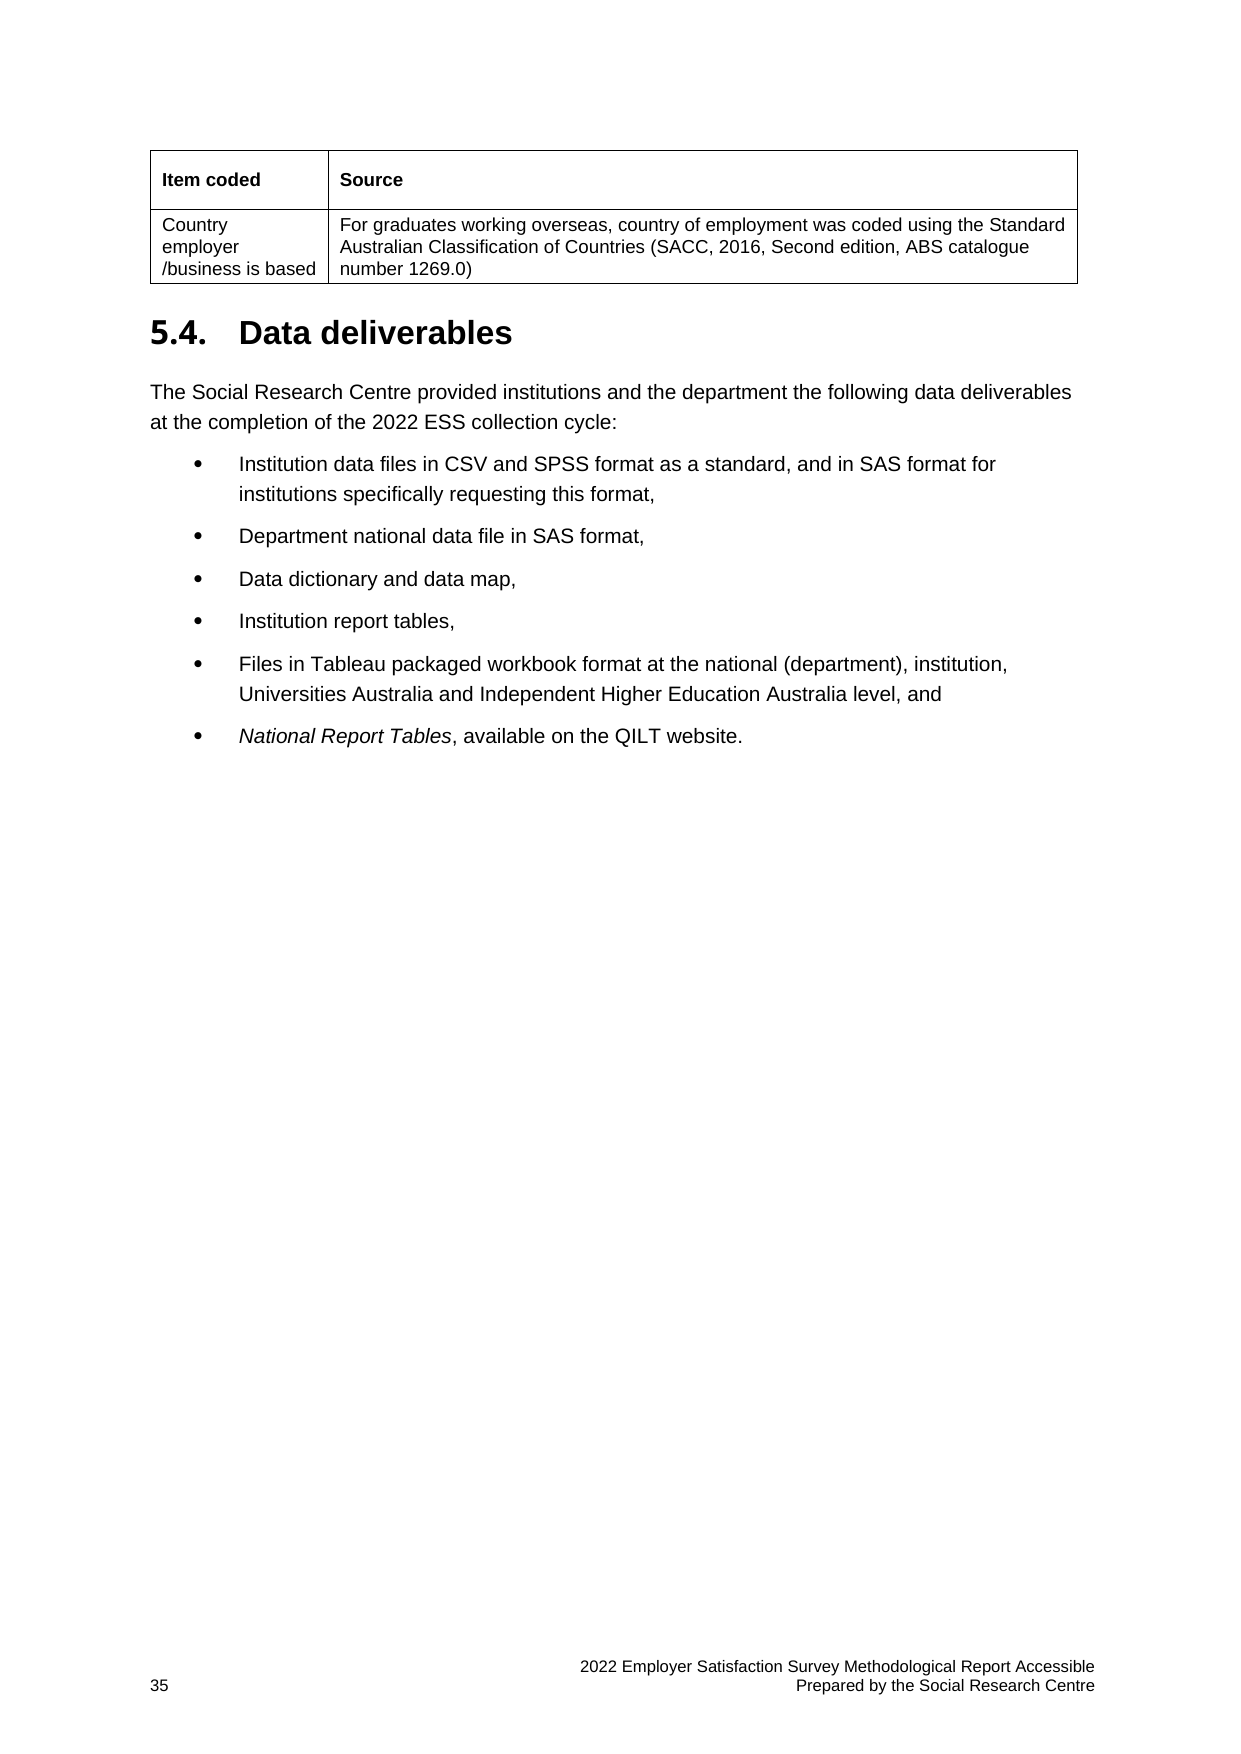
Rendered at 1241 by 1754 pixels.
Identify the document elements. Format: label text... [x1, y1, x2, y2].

table_header Source [329, 151, 1077, 209]
table_header Item coded [151, 151, 328, 209]
table_cell Country employer /business is based [151, 210, 328, 283]
list National Report Tables, available on the QILT website. [194, 724, 1090, 748]
list Files in Tableau packaged workbook format at the national (department), institution, Universities Australia and Independent Higher Education Australia level, and [194, 652, 1090, 706]
list Data dictionary and data map, [194, 567, 1090, 591]
table_cell For graduates working overseas, country of employment was coded using the Standard Australian Classification of Countries (SACC, 2016, Second edition, ABS catalogue number 1269.0) [329, 210, 1077, 283]
list Institution data files in CSV and SPSS format as a standard, and in SAS format for institutions specifically requesting this format, [194, 452, 1090, 506]
list Department national data file in SAS format, [194, 524, 1090, 548]
list Institution report tables, [194, 609, 1090, 633]
text The Social Research Centre provided institutions and the department the following data deliverables at the completion of the 2022 ESS collection cycle: [150, 379, 1090, 433]
subtitle Data deliverables [150, 309, 1090, 354]
